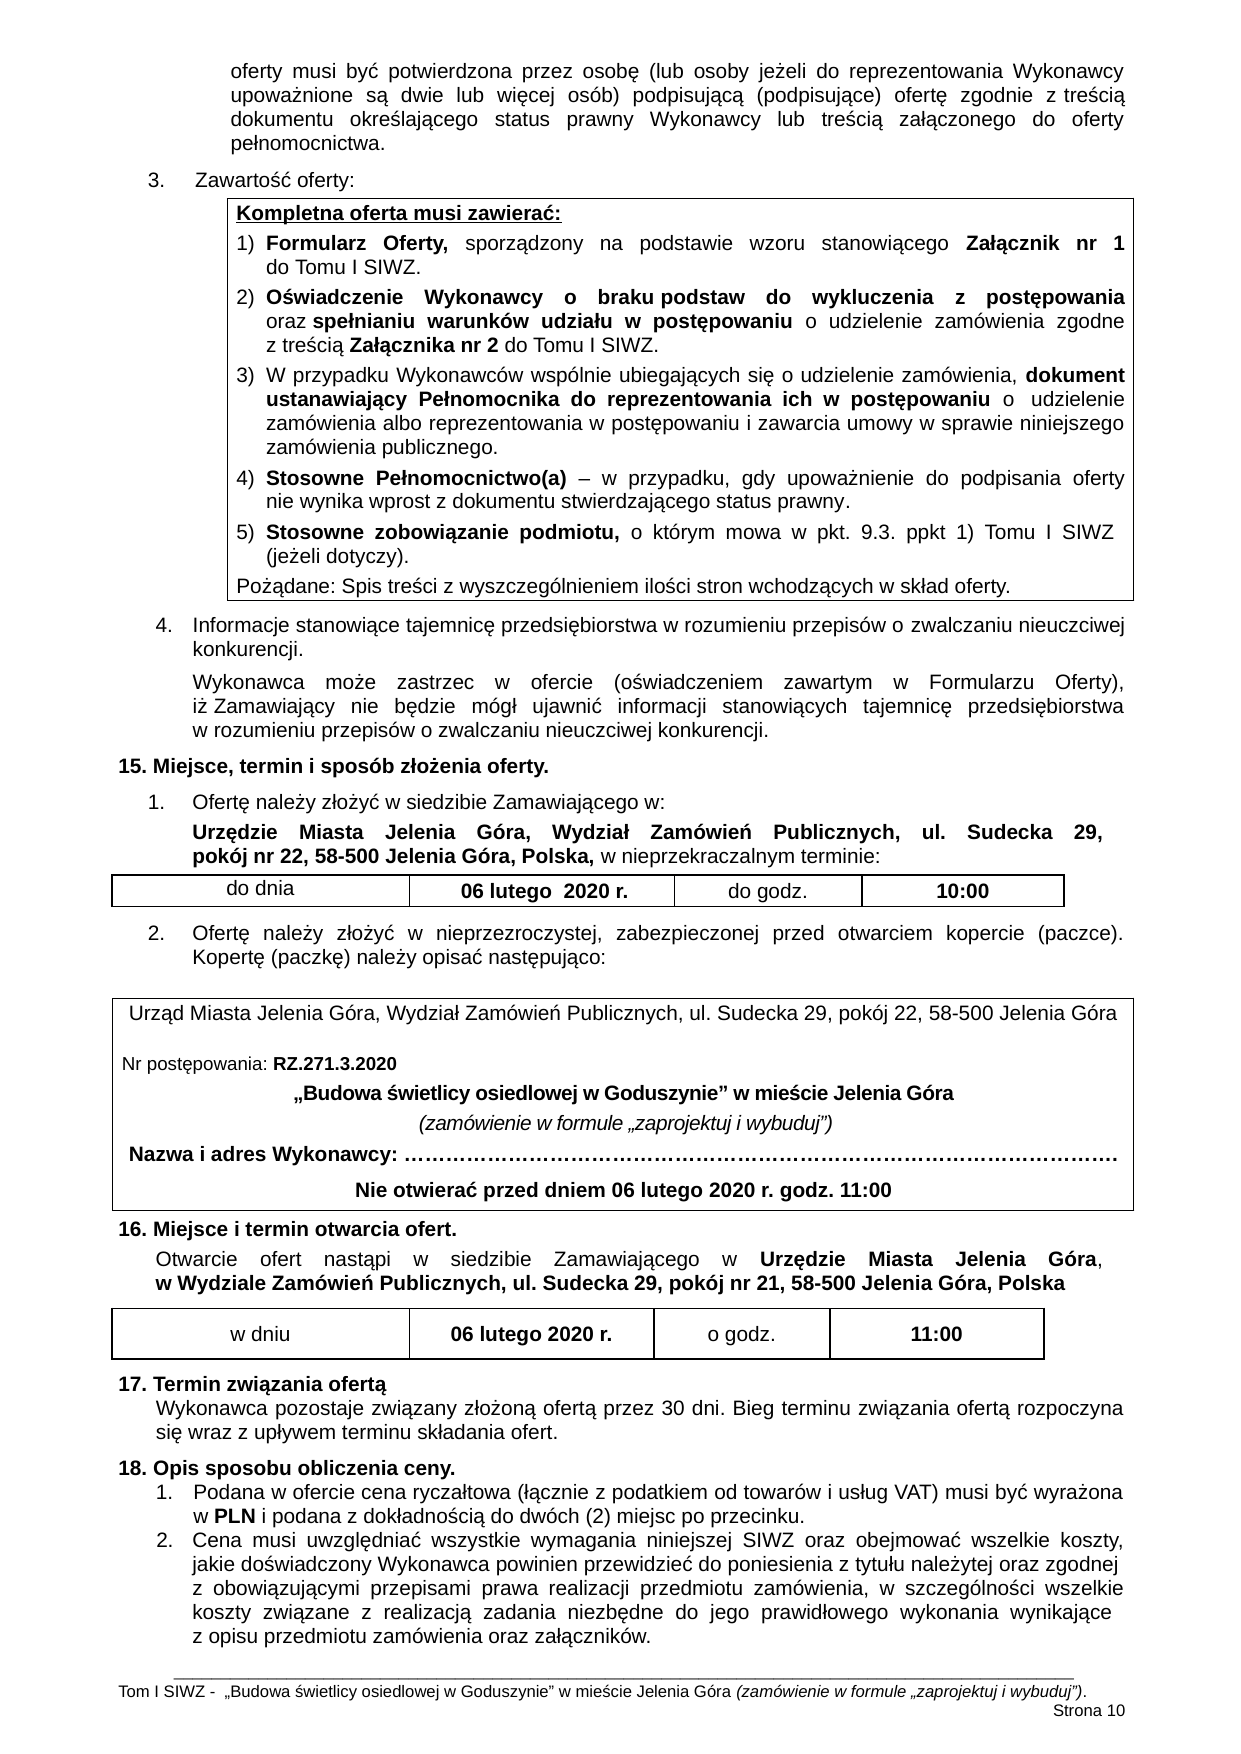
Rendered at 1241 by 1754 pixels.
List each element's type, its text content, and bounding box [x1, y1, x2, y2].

list Cena musi uwzględniać wszystkie wymagania niniejszej SIWZ oraz obejmować wszelkie koszty, jakie doświadczony Wykonawca powinien przewidzieć do poniesienia z tytułu należytej oraz zgodnej z obowiązującymi przepisami prawa realizacji przedmiotu zamówienia, w szczególności wszelkie koszty związane z realizacją zadania niezbędne do jego prawidłowego wykonania wynikające z opisu przedmiotu zamówienia oraz załączników. [156, 1528, 1125, 1648]
text Nazwa i adres Wykonawcy: …………………………………………………………………………………………. [113, 1138, 1133, 1165]
text Nr postępowania: RZ.271.3.2020 [113, 1050, 1133, 1075]
list Podana w ofercie cena ryczałtowa (łącznie z podatkiem od towarów i usług VAT) musi być wyrażona w PLN i podana z dokładnością do dwóch (2) miejsc po przecinku. [156, 1480, 1125, 1528]
table_header do godz. [675, 876, 861, 906]
subtitle Wykonawca pozostaje związany złożoną ofertą przez 30 dni. Bieg terminu związania ofertą rozpoczyna się wraz z upływem terminu składania ofert. [156, 1396, 1125, 1444]
list Formularz Oferty, sporządzony na podstawie wzoru stanowiącego Załącznik nr 1 do Tomu I SIWZ. [228, 228, 1133, 279]
list Stosowne zobowiązanie podmiotu, o którym mowa w pkt. 9.3. ppkt 1) Tomu I SIWZ (jeżeli dotyczy). [228, 516, 1133, 567]
list Oświadczenie Wykonawcy o braku podstaw do wykluczenia z postępowania oraz spełnianiu warunków udziału w postępowaniu o udzielenie zamówienia zgodne z treścią Załącznika nr 2 do Tomu I SIWZ. [228, 282, 1133, 357]
text Kompletna oferta musi zawierać: [228, 199, 1133, 225]
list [207, 59, 1125, 155]
table_header do dnia [113, 876, 409, 906]
text „Budowa świetlicy osiedlowej w Goduszynie” w mieście Jelenia Góra [113, 1078, 1133, 1105]
subtitle 15. Miejsce, termin i sposób złożenia oferty. [118, 754, 1125, 778]
text 4. Informacje stanowiące tajemnicę przedsiębiorstwa w rozumieniu przepisów o zwalczaniu nieuczciwej konkurencji. [155, 613, 1125, 661]
text Urząd Miasta Jelenia Góra, Wydział Zamówień Publicznych, ul. Sudecka 29, pokój 22, 58-500 Jelenia Góra [113, 999, 1133, 1024]
list Ofertę należy złożyć w nieprzezroczystej, zabezpieczonej przed otwarciem kopercie (paczce). Kopertę (paczkę) należy opisać następująco: [148, 921, 1125, 969]
list Stosowne Pełnomocnictwo(a) – w przypadku, gdy upoważnienie do podpisania oferty nie wynika wprost z dokumentu stwierdzającego status prawny. [228, 462, 1133, 513]
text (zamówienie w formule „zaprojektuj i wybuduj”) [113, 1108, 1133, 1135]
text Otwarcie ofert nastąpi w siedzibie Zamawiającego w Urzędzie Miasta Jelenia Góra, w Wydziale Zamówień Publicznych, ul. Sudecka 29, pokój nr 21, 58-500 Jelenia Góra, Polska [155, 1247, 1125, 1295]
text Pożądane: Spis treści z wyszczególnieniem ilości stron wchodzących w skład oferty. [228, 571, 1133, 600]
text Urzędzie Miasta Jelenia Góra, Wydział Zamówień Publicznych, ul. Sudecka 29, pokój nr 22, 58-500 Jelenia Góra, Polska, w nieprzekraczalnym terminie: [192, 820, 1125, 868]
table_header 11:00 [831, 1309, 1043, 1358]
table_header 06 lutego 2020 r. [410, 876, 674, 906]
list Ofertę należy złożyć w siedzibie Zamawiającego w: [148, 790, 1125, 814]
text 3. Zawartość oferty: [118, 167, 1125, 191]
table_header w dniu [113, 1309, 409, 1358]
subtitle Miejsce i termin otwarcia ofert. [118, 1217, 1125, 1241]
text Wykonawca może zastrzec w ofercie (oświadczeniem zawartym w Formularzu Oferty), iż Zamawiający nie będzie mógł ujawnić informacji stanowiących tajemnicę przedsiębiorstwa w rozumieniu przepisów o zwalczaniu nieuczciwej konkurencji. [192, 669, 1125, 741]
list W przypadku Wykonawców wspólnie ubiegających się o udzielenie zamówienia, dokument ustanawiający Pełnomocnika do reprezentowania ich w postępowaniu o udzielenie zamówienia albo reprezentowania w postępowaniu i zawarcia umowy w sprawie niniejszego zamówienia publicznego. [228, 360, 1133, 459]
subtitle Termin związania ofertą [118, 1372, 1125, 1396]
text Nie otwierać przed dniem 06 lutego 2020 r. godz. 11:00 [113, 1174, 1133, 1210]
table_header 10:00 [863, 876, 1063, 906]
table_header o godz. [655, 1309, 829, 1358]
table_header 06 lutego 2020 r. [410, 1309, 653, 1358]
subtitle Opis sposobu obliczenia ceny. [118, 1456, 1125, 1480]
